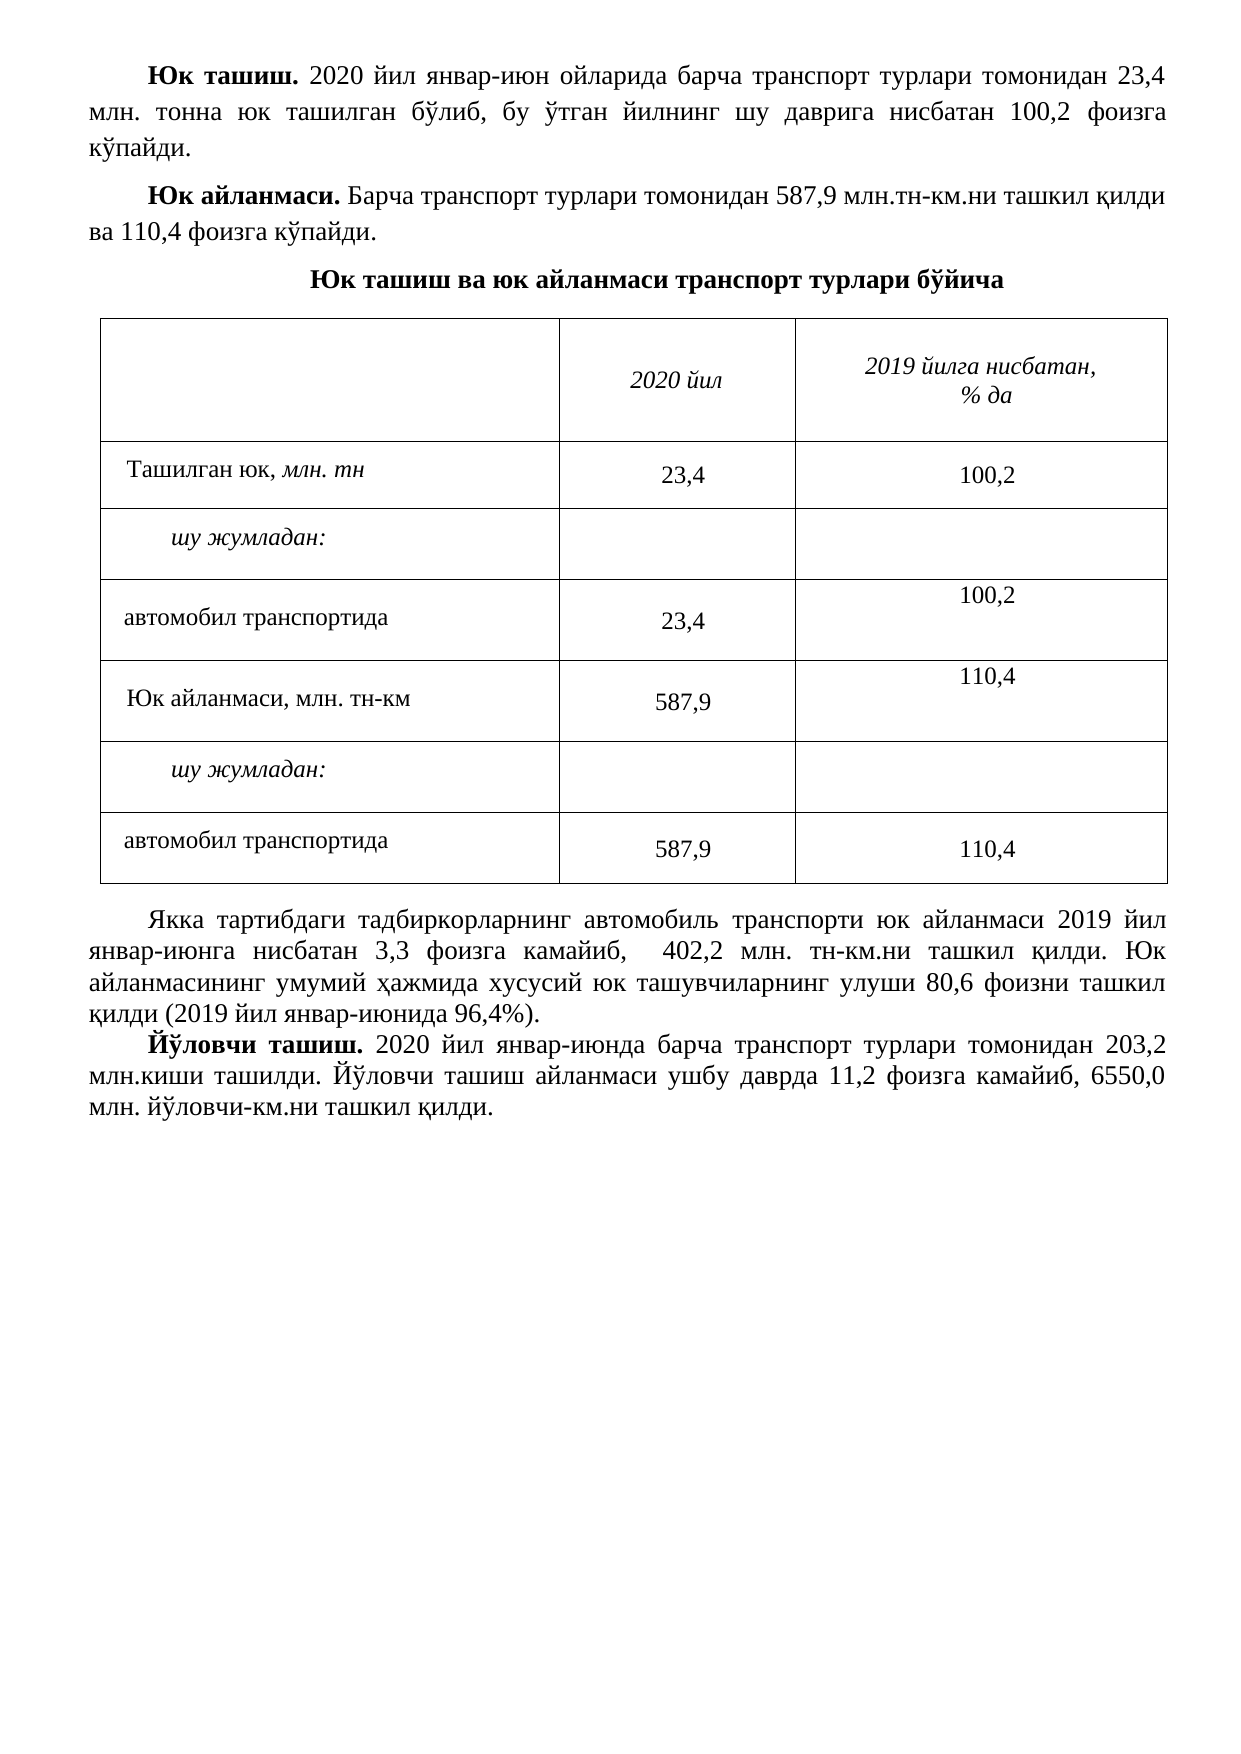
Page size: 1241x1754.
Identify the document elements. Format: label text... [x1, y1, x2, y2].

table_cell 100,2 [796, 580, 1167, 660]
table_cell 23,4 [560, 442, 795, 508]
table_header 2019 йилга нисбатан, % да [796, 319, 1167, 441]
table_cell 587,9 [560, 813, 795, 883]
table_cell Юк айланмаси, млн. тн-км [101, 661, 559, 741]
text Якка тартибдаги тадбиркорларнинг автомобиль транспорти юк айланмаси 2019 йил январ-июнга нисбатан 3,3 фоизга камайиб, 402,2 млн. тн-км.ни ташкил қилди. Юк айланмасининг умумий ҳажмида хусусий юк ташувчиларнинг улуши 80,6 фоизни ташкил қилди (2019 йил январ-июнида 96,4%). [89, 903, 1167, 1028]
table_cell 100,2 [796, 442, 1167, 508]
text Юк ташиш ва юк айланмаси транспорт турлари бўйича [89, 263, 1167, 294]
table_cell 110,4 [796, 661, 1167, 741]
table_cell автомобил транспортида [101, 813, 559, 883]
table_cell 23,4 [560, 580, 795, 660]
table_cell 587,9 [560, 661, 795, 741]
table_cell [796, 509, 1167, 579]
table_cell шу жумладан: [101, 509, 559, 579]
text Юк айланмаси. Барча транспорт турлари томонидан 587,9 млн.тн-км.ни ташкил қилди ва 110,4 фоизга кўпайди. [89, 179, 1167, 246]
text Юк ташиш. 2020 йил январ-июн ойларида барча транспорт турлари томонидан 23,4 млн. тонна юк ташилган бўлиб, бу ўтган йилнинг шу даврига нисбатан 100,2 фоизга кўпайди. [89, 59, 1167, 162]
table_header 2020 йил [560, 319, 795, 441]
table_cell [560, 509, 795, 579]
table_cell автомобил транспортида [101, 580, 559, 660]
table_header [101, 319, 559, 441]
text Йўловчи ташиш. 2020 йил январ-июнда барча транспорт турлари томонидан 203,2 млн.киши ташилди. Йўловчи ташиш айланмаси ушбу даврда 11,2 фоизга камайиб, 6550,0 млн. йўловчи-км.ни ташкил қилди. [89, 1028, 1167, 1121]
table_cell [796, 742, 1167, 812]
table_cell [560, 742, 795, 812]
table_cell шу жумладан: [101, 742, 559, 812]
table_cell 110,4 [796, 813, 1167, 883]
table_cell Ташилган юк, млн. тн [101, 442, 559, 508]
